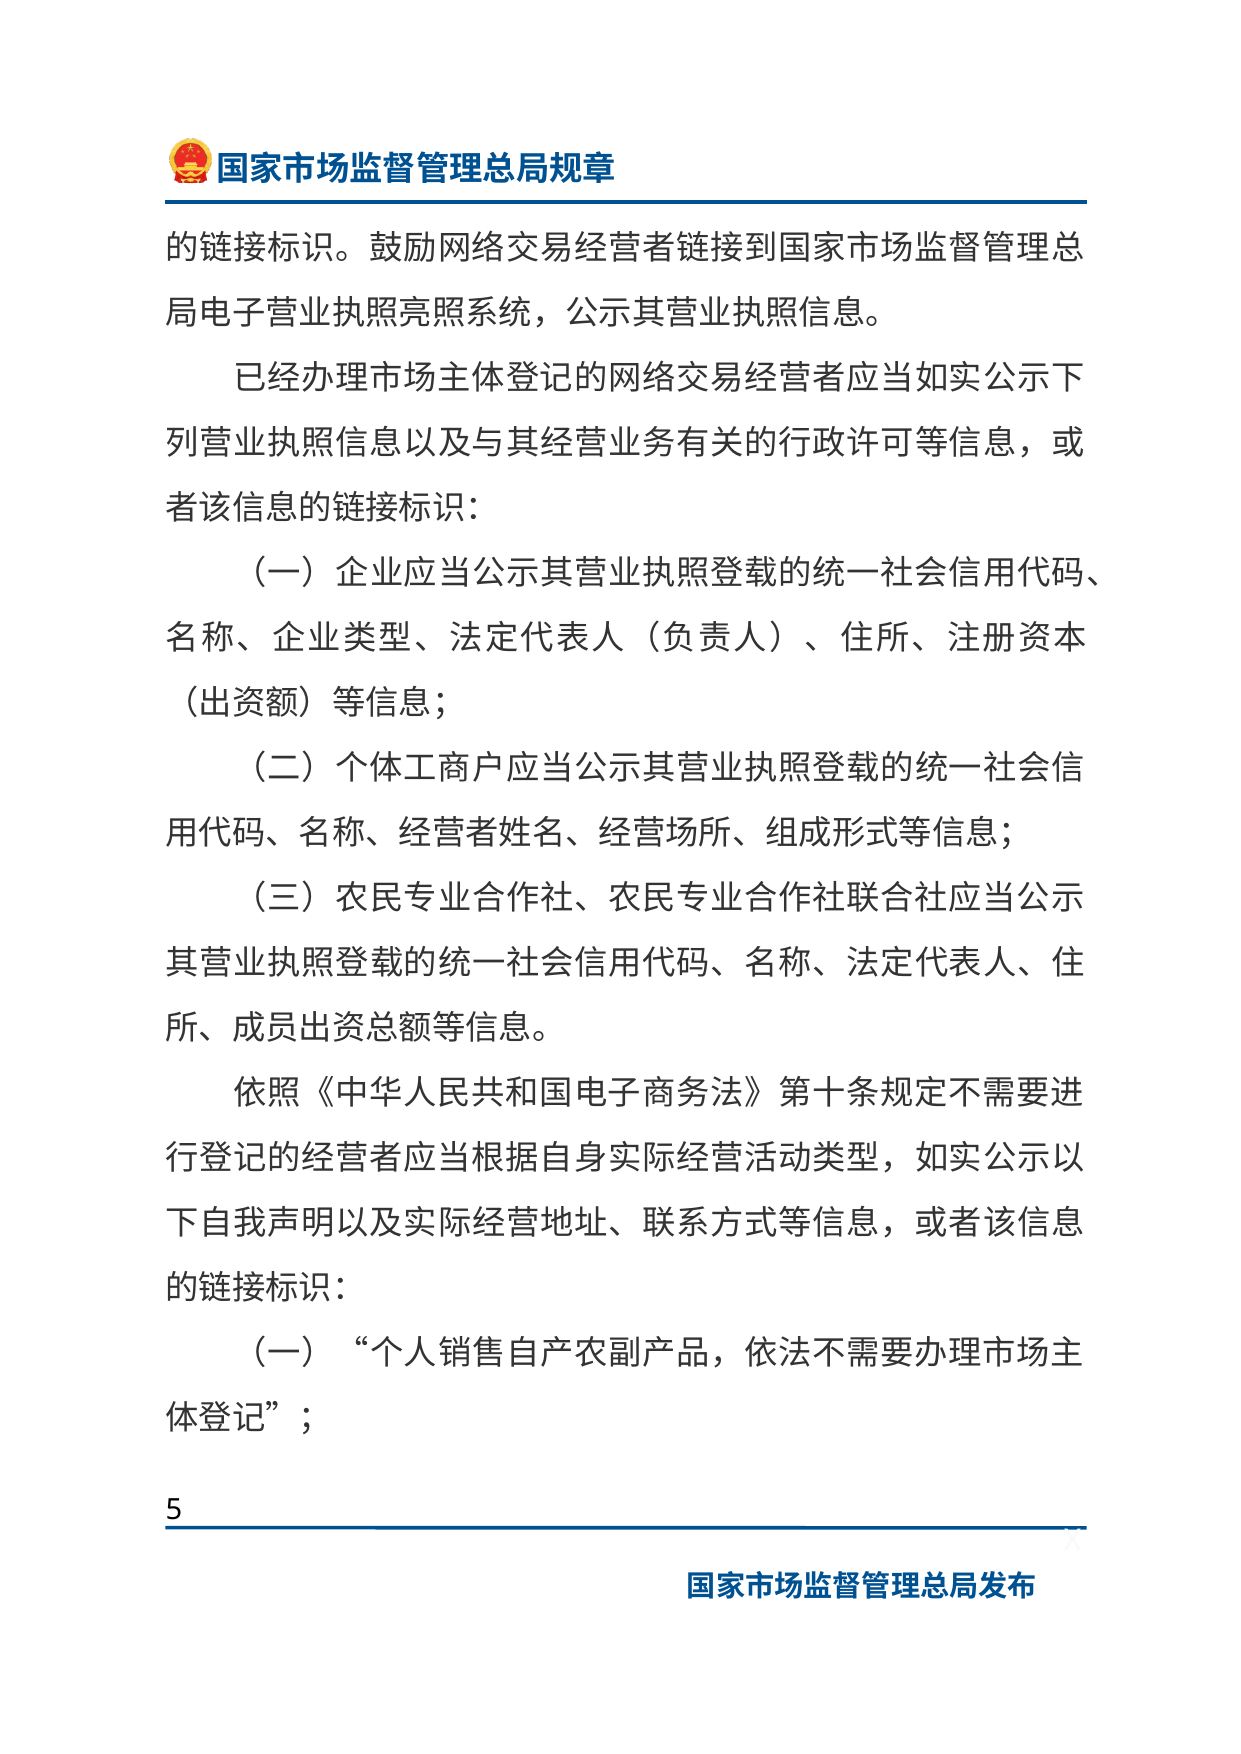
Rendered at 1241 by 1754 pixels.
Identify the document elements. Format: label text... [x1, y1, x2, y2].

picture [165, 136, 216, 187]
text （一）“个人销售自产农副产品，依法不需要办理市场主体登记”； [165, 1318, 1087, 1448]
text （三）农民专业合作社、农民专业合作社联合社应当公示其营业执照登载的统一社会信用代码、名称、法定代表人、住所、成员出资总额等信息。 [165, 863, 1087, 1058]
text （一）企业应当公示其营业执照登载的统一社会信用代码、名称、企业类型、法定代表人（负责人）、住所、注册资本（出资额）等信息； [165, 538, 1087, 733]
text 依照《中华人民共和国电子商务法》第十条规定不需要进行登记的经营者应当根据自身实际经营活动类型，如实公示以下自我声明以及实际经营地址、联系方式等信息，或者该信息的链接标识： [165, 1058, 1087, 1318]
text 第十二条 网络交易经营者应当在其网站首页或者从事经营活动的主页面显著位置，持续公示经营者主体信息或者该信息的链接标识。鼓励网络交易经营者链接到国家市场监督管理总局电子营业执照亮照系统，公示其营业执照信息。 [165, 213, 1087, 343]
text （二）个体工商户应当公示其营业执照登载的统一社会信用代码、名称、经营者姓名、经营场所、组成形式等信息； [165, 733, 1087, 863]
text 已经办理市场主体登记的网络交易经营者应当如实公示下列营业执照信息以及与其经营业务有关的行政许可等信息，或者该信息的链接标识： [165, 343, 1087, 538]
